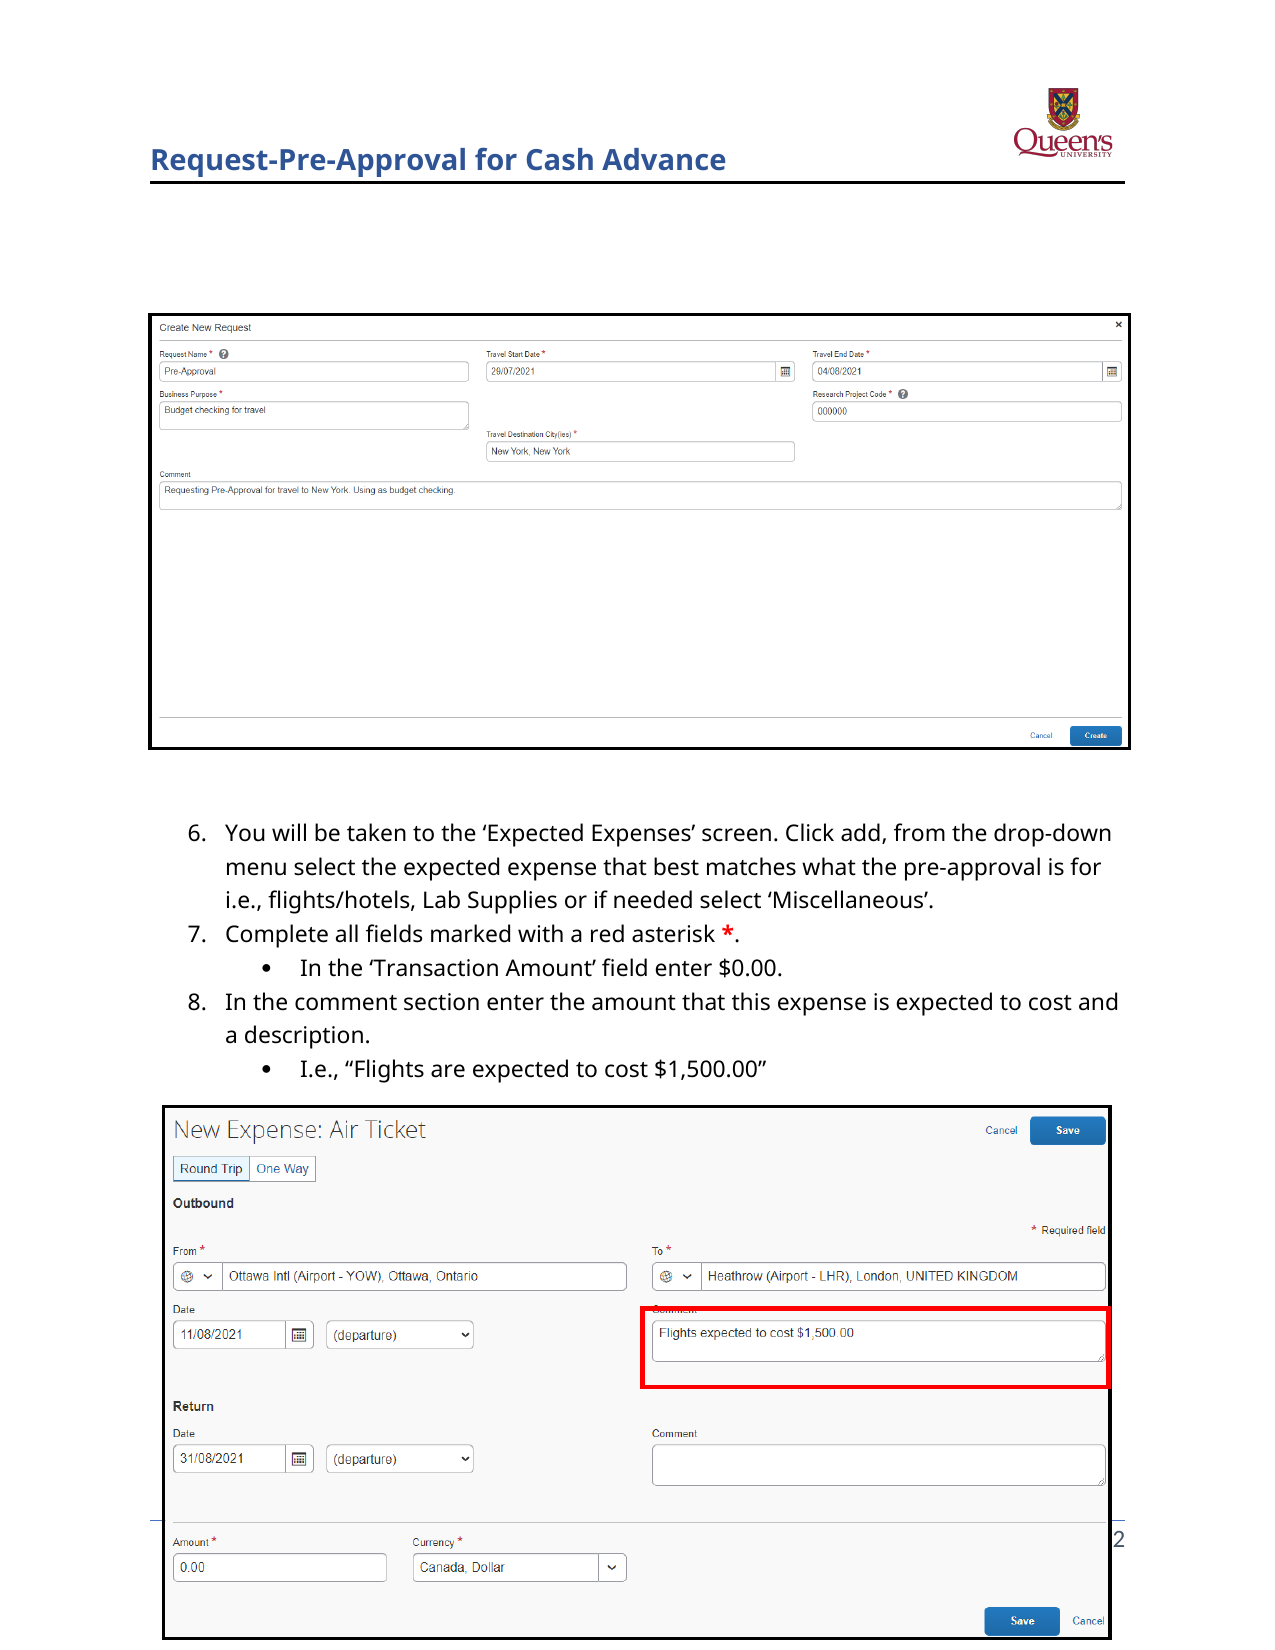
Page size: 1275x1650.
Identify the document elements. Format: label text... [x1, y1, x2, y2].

list You will be taken to the ‘Expected Expenses’ screen. Click add, from the drop-down menu select the expected expense that best matches what the pre-approval is for i.e., flights/hotels, Lab Supplies or if needed select ‘Miscellaneous’. [187, 817, 1125, 916]
list Complete all fields marked with a red asterisk *. [187, 918, 1125, 949]
picture [165, 1109, 1108, 1637]
picture [152, 316, 1127, 747]
picture [645, 1311, 1106, 1385]
list In the comment section enter the amount that this expense is expected to cost and a description. [187, 986, 1125, 1051]
list I.e., “Flights are expected to cost $1,500.00” [262, 1053, 1125, 1084]
picture [1000, 75, 1125, 171]
list In the ‘Transaction Amount’ field enter $0.00. [262, 952, 1125, 983]
